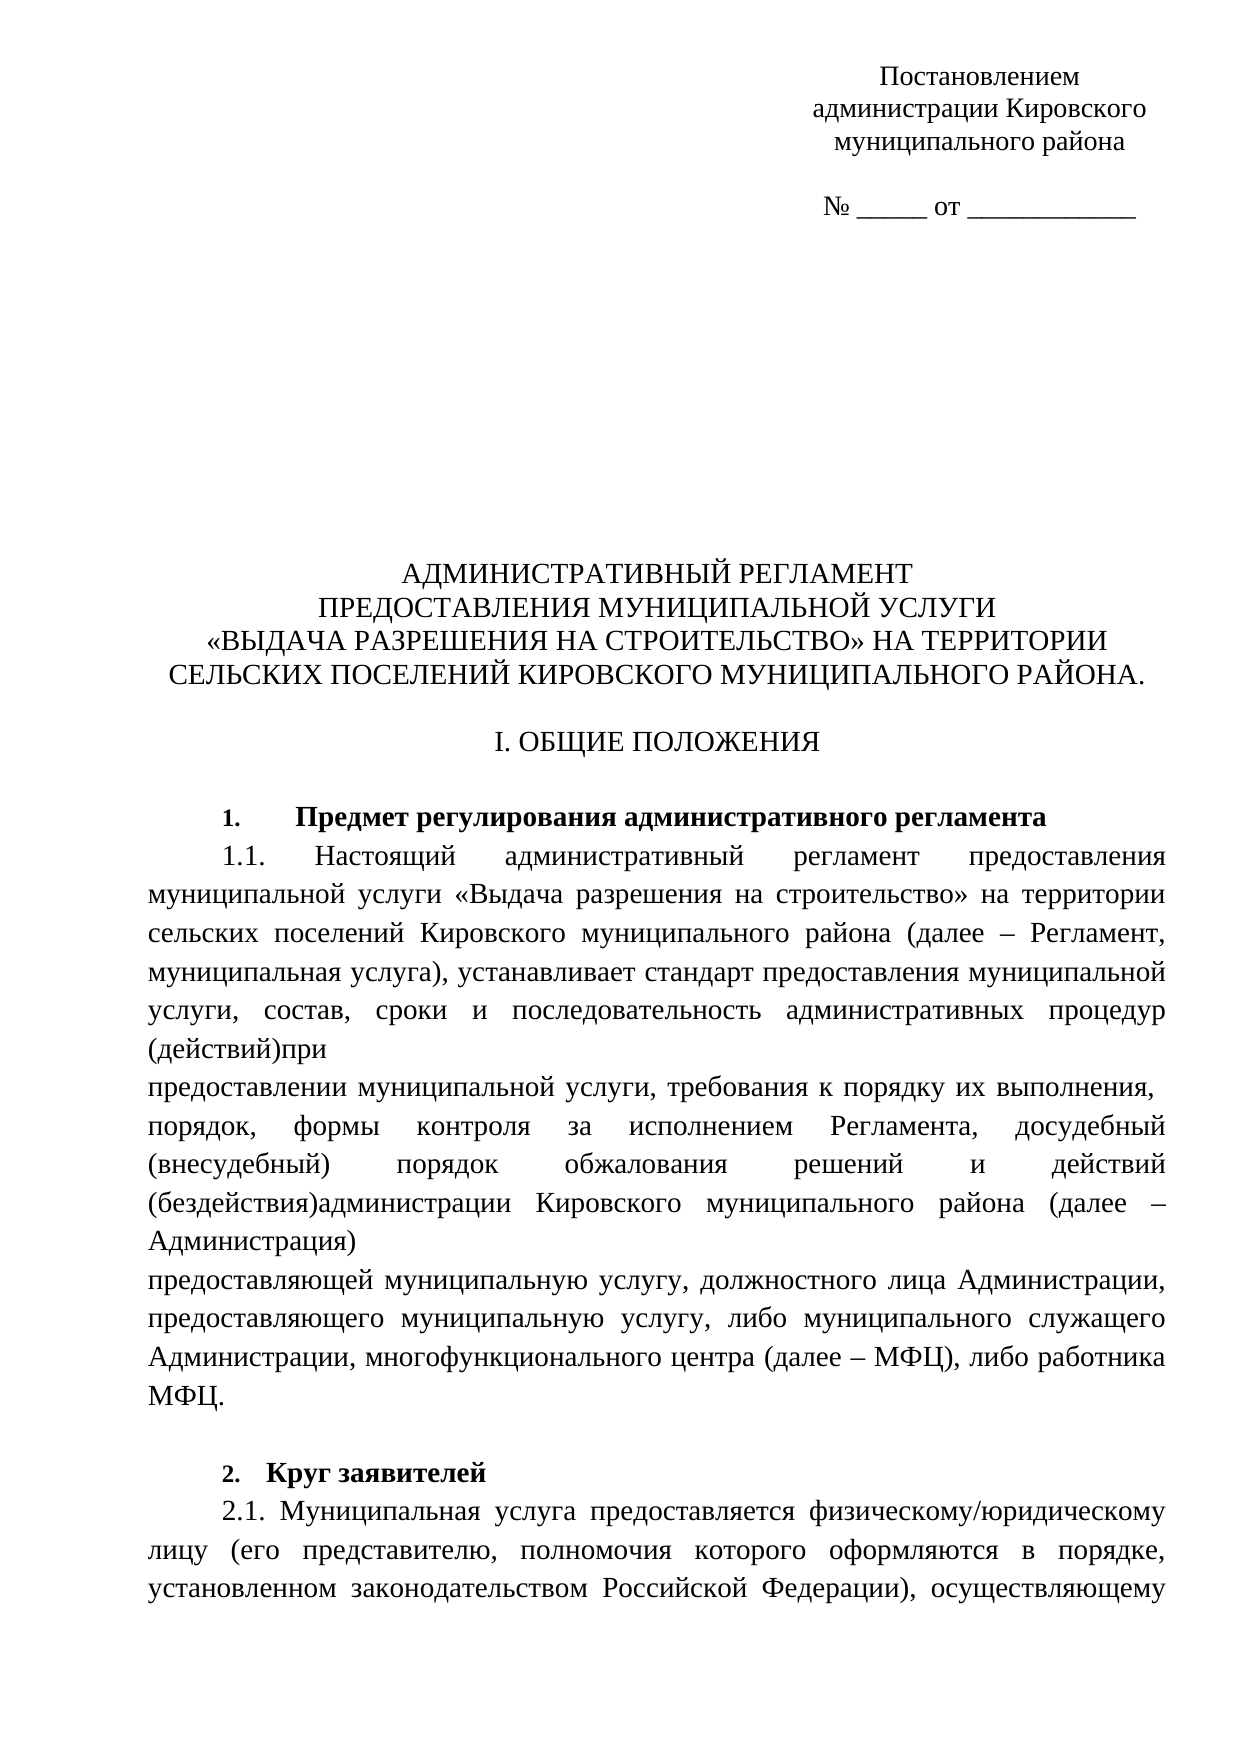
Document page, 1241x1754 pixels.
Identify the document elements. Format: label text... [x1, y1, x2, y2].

text 1.1. Настоящий административный регламент предоставления муниципальной услуги «Выдача разрешения на строительство» на территории сельских поселений Кировского муниципального района (далее – Регламент, муниципальная услуга), устанавливает стандарт предоставления муниципальной услуги, состав, сроки и последовательность административных процедур (действий)при предоставлении муниципальной услуги, требования к порядку их выполнения, порядок, формы контроля за исполнением Регламента, досудебный (внесудебный) порядок обжалования решений и действий (бездействия)администрации Кировского муниципального района (далее – Администрация) [148, 838, 1167, 1257]
text ПРЕДОСТАВЛЕНИЯ МУНИЦИПАЛЬНОЙ УСЛУГИ [148, 590, 1167, 623]
text «ВЫДАЧА РАЗРЕШЕНИЯ НА СТРОИТЕЛЬСТВО» НА ТЕРРИТОРИИ СЕЛЬСКИХ ПОСЕЛЕНИЙ КИРОВСКОГО МУНИЦИПАЛЬНОГО РАЙОНА. [148, 623, 1167, 691]
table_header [793, 59, 1167, 221]
text АДМИНИСТРАТИВНЫЙ РЕГЛАМЕНТ [148, 556, 1167, 590]
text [148, 1493, 1167, 1604]
text I. ОБЩИЕ ПОЛОЖЕНИЯ [148, 724, 1167, 758]
list Круг заявителей [222, 1455, 1167, 1488]
text предоставляющей муниципальную услугу, должностного лица Администрации, предоставляющего муниципальную услугу, либо муниципального служащего Администрации, многофункционального центра (далее – МФЦ), либо работника МФЦ. [148, 1262, 1167, 1411]
list Предмет регулирования административного регламента [148, 799, 1167, 833]
